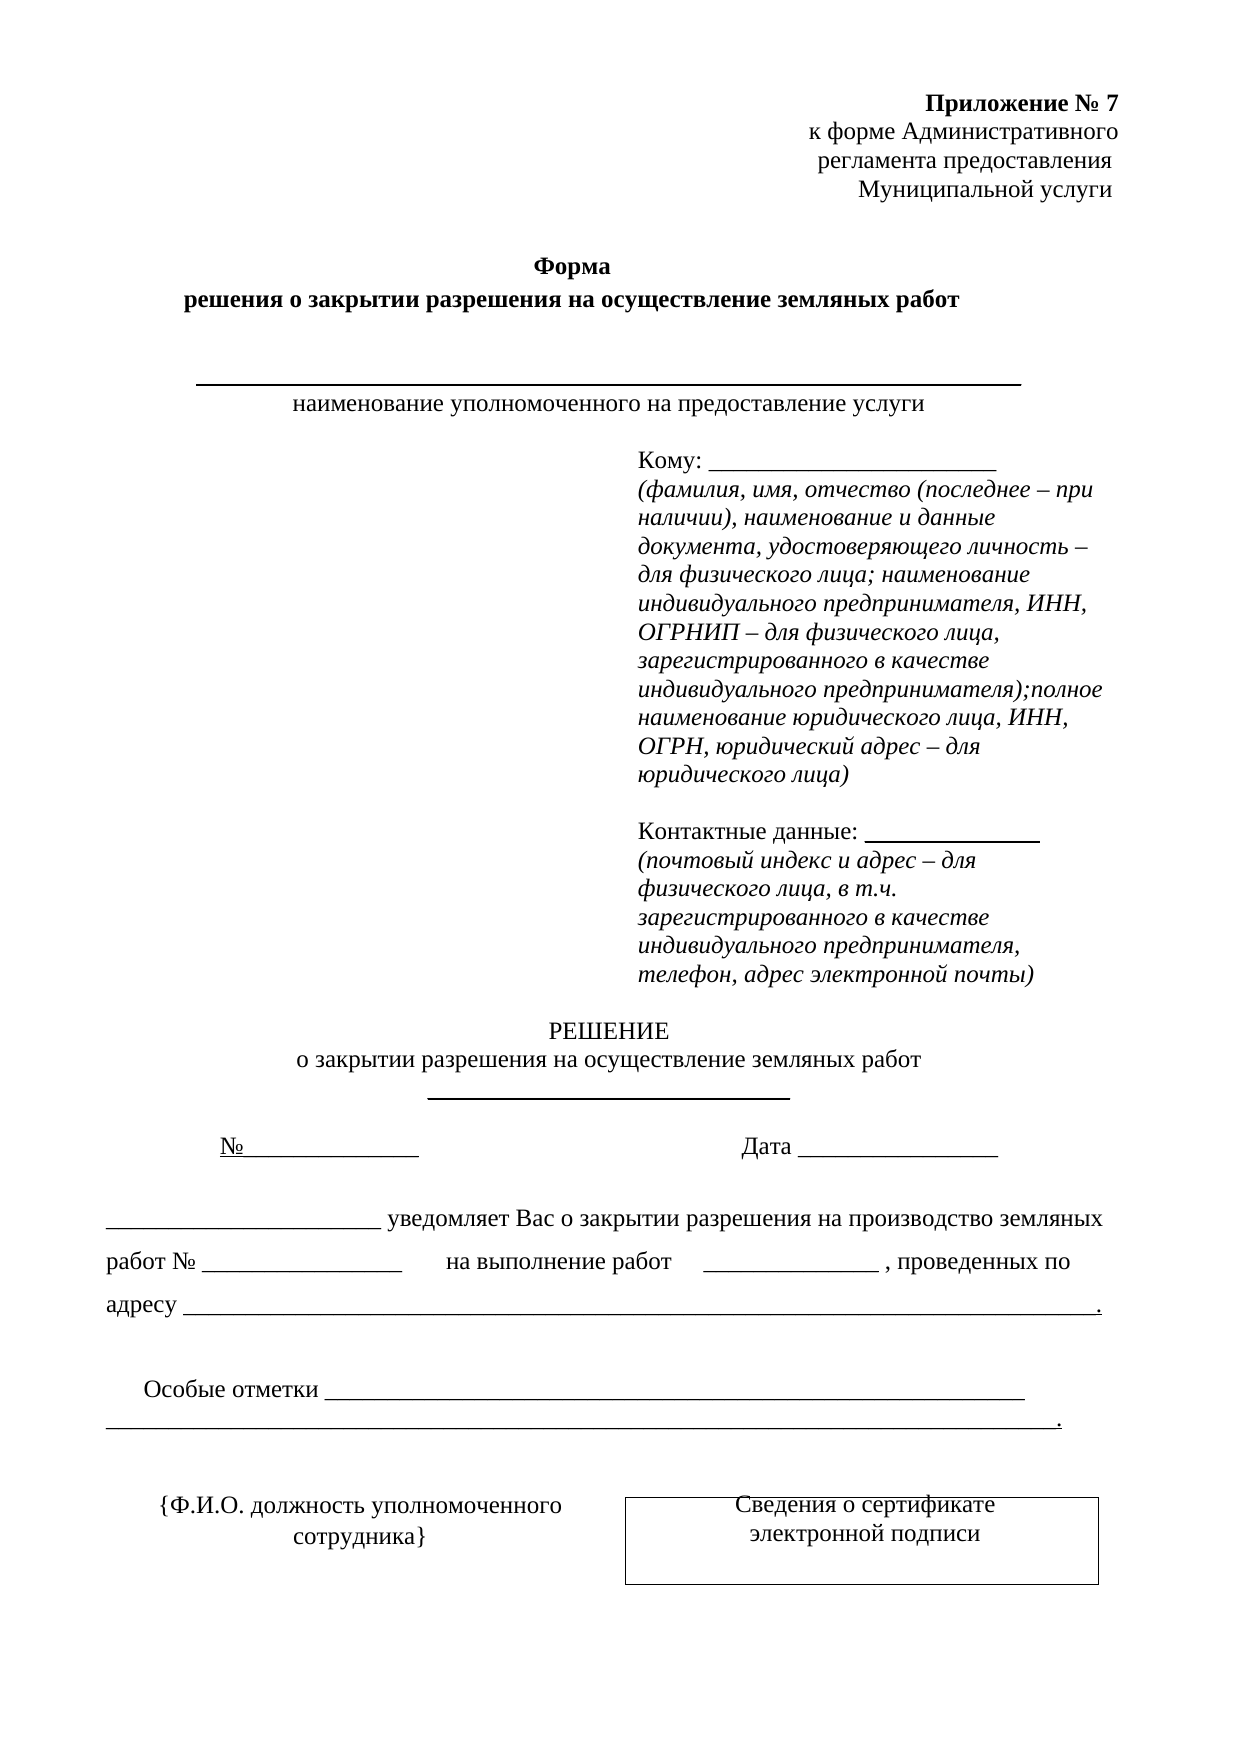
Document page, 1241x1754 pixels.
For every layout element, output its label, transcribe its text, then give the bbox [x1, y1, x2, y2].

text Контактные данные: ______________ (почтовый индекс и адрес – для физического лица, в т.ч. зарегистрированного в качестве индивидуального предпринимателя, телефон, адрес электронной почты) [638, 817, 1046, 988]
text работ № ________________ на выполнение работ ______________ , проведенных по адресу _________________________________________________________________________. [106, 1246, 1109, 1317]
text Приложение № 7 к форме Административного [708, 89, 1118, 145]
text Кому: _______________________ (фамилия, имя, отчество (последнее – при наличии), наименование и данные документа, удостоверяющего личность – для физического лица; наименование индивидуального предпринимателя, ИНН, ОГРНИП – для физического лица, зарегистрированного в качестве индивидуального предпринимателя);полное наименование юридического лица, ИНН, ОГРН, юридический адрес – для юридического лица) [638, 446, 1109, 788]
text регламента предоставления Муниципальной услуги [811, 146, 1112, 203]
text {Ф.И.О. должность уполномоченного сотрудника} [158, 1490, 568, 1550]
text Форма [533, 251, 1154, 280]
text №______________ Дата ________________ [219, 1131, 1154, 1159]
text ______________________ уведомляет Вас о закрытии разрешения на производство земляных [106, 1203, 1154, 1231]
text о закрытии разрешения на осуществление земляных работ _____________________________ [296, 1045, 928, 1102]
text решения о закрытии разрешения на осуществление земляных работ [183, 284, 1154, 313]
text Особые отметки ________________________________________________________ ____________________________________________________________________________. [106, 1375, 1069, 1432]
text РЕШЕНИЕ [548, 1017, 1154, 1045]
text __________________________________________________________________ наименование уполномоченного на предоставление услуги [196, 360, 1028, 417]
text Сведения о сертификате электронной подписи [731, 1490, 998, 1547]
